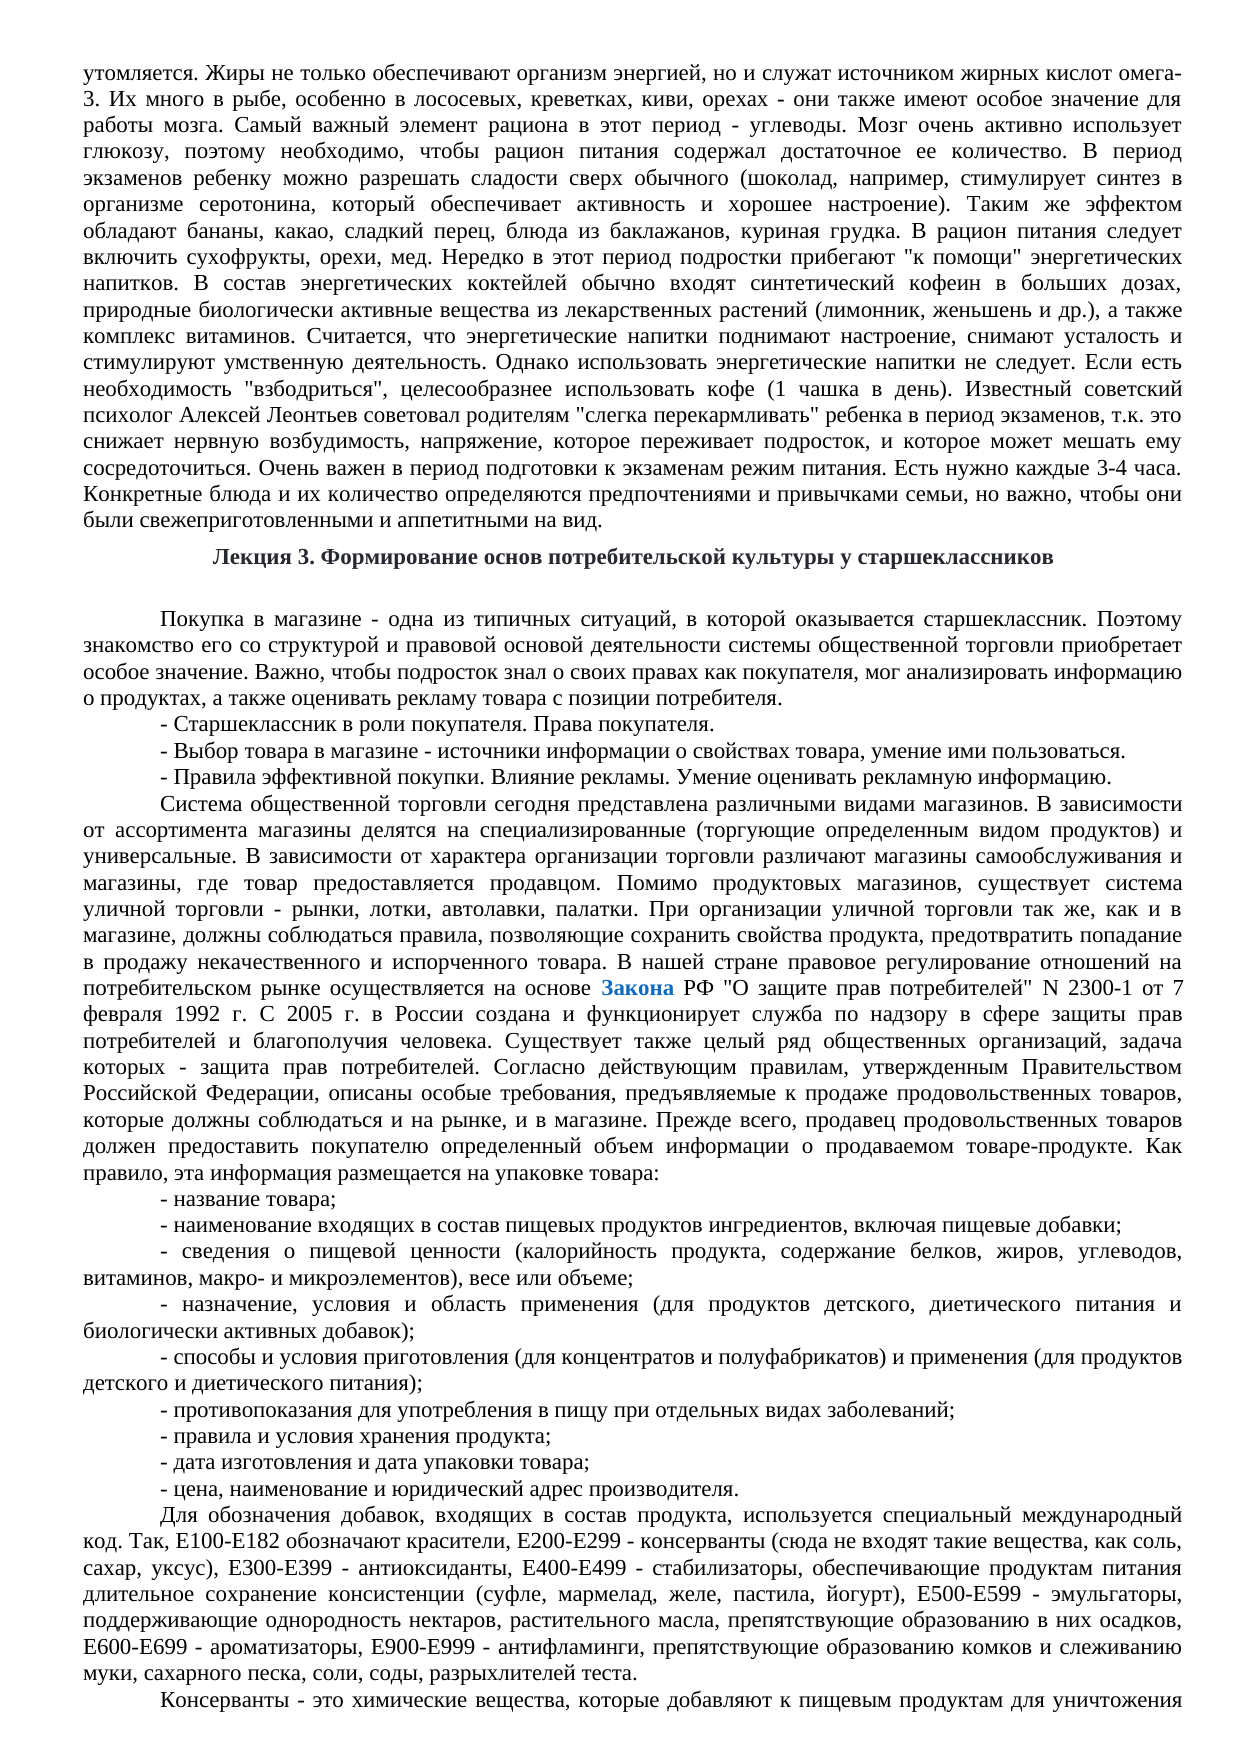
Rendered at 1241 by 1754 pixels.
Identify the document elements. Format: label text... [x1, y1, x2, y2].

text - правила и условия хранения продукта; [83, 1422, 1184, 1448]
text - цена, наименование и юридический адрес производителя. [83, 1475, 1184, 1501]
text - противопоказания для употребления в пищу при отдельных видах заболеваний; [83, 1396, 1184, 1422]
text - Выбор товара в магазине - источники информации о свойствах товара, умение ими пользоваться. [83, 737, 1184, 763]
text - Старшеклассник в роли покупателя. Права покупателя. [83, 711, 1184, 737]
text - сведения о пищевой ценности (калорийность продукта, содержание белков, жиров, углеводов, витаминов, макро- и микроэлементов), весе или объеме; [83, 1238, 1184, 1290]
text Покупка в магазине - одна из типичных ситуаций, в которой оказывается старшеклассник. Поэтому знакомство его со структурой и правовой основой деятельности системы общественной торговли приобретает особое значение. Важно, чтобы подросток знал о своих правах как покупателя, мог анализировать информацию о продуктах, а также оценивать рекламу товара с позиции потребителя. [83, 605, 1184, 711]
text Для обозначения добавок, входящих в состав продукта, используется специальный международный код. Так, Е100-Е182 обозначают красители, Е200-Е299 - консерванты (сюда не входят такие вещества, как соль, сахар, уксус), Е300-Е399 - антиоксиданты, Е400-Е499 - стабилизаторы, обеспечивающие продуктам питания длительное сохранение консистенции (суфле, мармелад, желе, пастила, йогурт), Е500-Е599 - эмульгаторы, поддерживающие однородность нектаров, растительного масла, препятствующие образованию в них осадков, Е600-Е699 - ароматизаторы, Е900-Е999 - антифламинги, препятствующие образованию комков и слеживанию муки, сахарного песка, соли, соды, разрыхлителей теста. [83, 1501, 1184, 1686]
text - дата изготовления и дата упаковки товара; [83, 1448, 1184, 1475]
text - Правила эффективной покупки. Влияние рекламы. Умение оценивать рекламную информацию. [83, 763, 1184, 789]
text - назначение, условия и область применения (для продуктов детского, диетического питания и биологически активных добавок); [83, 1290, 1184, 1343]
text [83, 1686, 1184, 1712]
text - наименование входящих в состав пищевых продуктов ингредиентов, включая пищевые добавки; [83, 1211, 1184, 1238]
text Система общественной торговли сегодня представлена различными видами магазинов. В зависимости от ассортимента магазины делятся на специализированные (торгующие определенным видом продуктов) и универсальные. В зависимости от характера организации торговли различают магазины самообслуживания и магазины, где товар предоставляется продавцом. Помимо продуктовых магазинов, существует система уличной торговли - рынки, лотки, автолавки, палатки. При организации уличной торговли так же, как и в магазине, должны соблюдаться правила, позволяющие сохранить свойства продукта, предотвратить попадание в продажу некачественного и испорченного товара. В нашей стране правовое регулирование отношений на потребительском рынке осуществляется на основе Закона РФ "О защите прав потребителей" N 2300-1 от 7 февраля 1992 г. С 2005 г. в России создана и функционирует служба по надзору в сфере защиты прав потребителей и благополучия человека. Существует также целый ряд общественных организаций, задача которых - защита прав потребителей. Согласно действующим правилам, утвержденным Правительством Российской Федерации, описаны особые требования, предъявляемые к продаже продовольственных товаров, которые должны соблюдаться и на рынке, и в магазине. Прежде всего, продавец продовольственных товаров должен предоставить покупателю определенный объем информации о продаваемом товаре-продукте. Как правило, эта информация размещается на упаковке товара: [83, 789, 1184, 1185]
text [83, 58, 1184, 533]
text - способы и условия приготовления (для концентратов и полуфабрикатов) и применения (для продуктов детского и диетического питания); [83, 1343, 1184, 1396]
text - название товара; [83, 1185, 1184, 1211]
text Лекция 3. Формирование основ потребительской культуры у старшеклассников [83, 543, 1184, 570]
